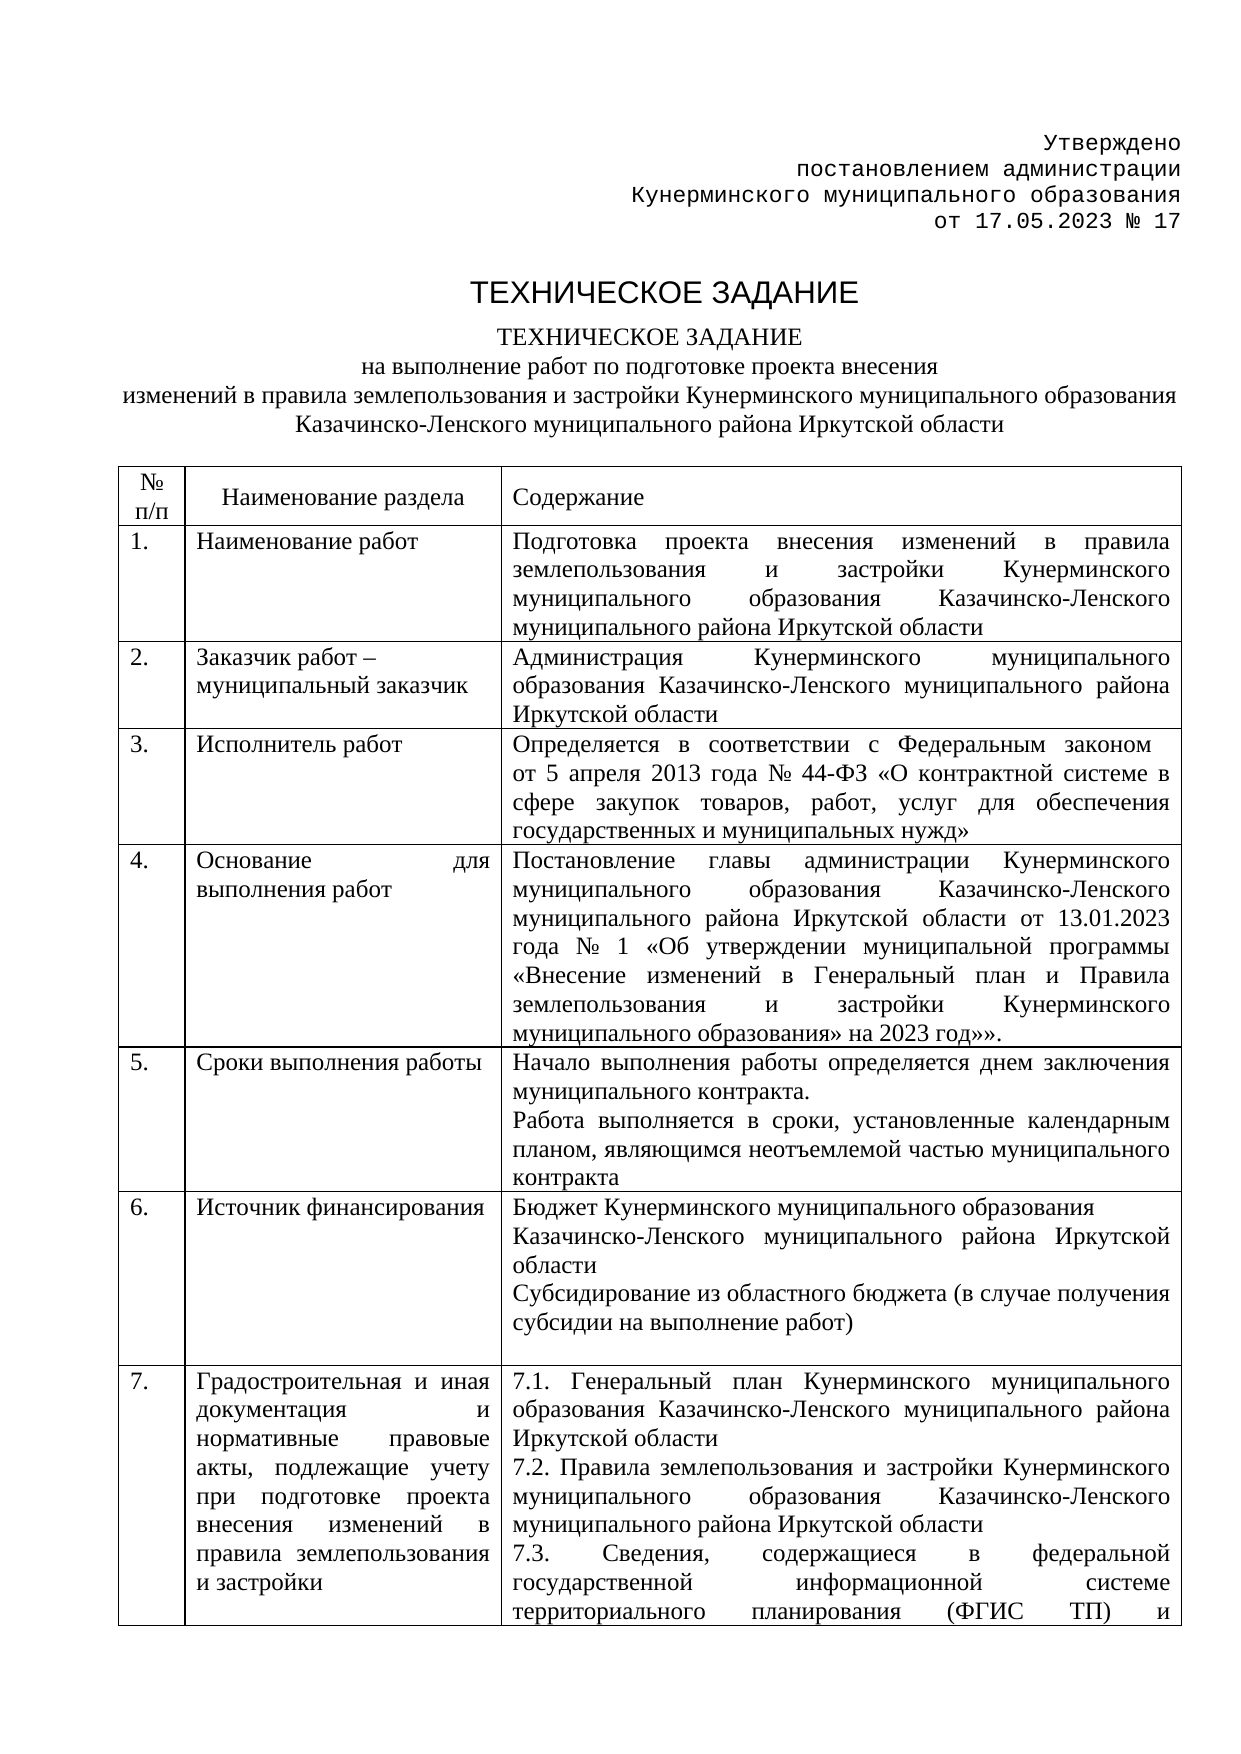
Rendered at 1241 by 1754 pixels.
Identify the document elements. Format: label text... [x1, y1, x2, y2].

list ТЕХНИЧЕСКОЕ ЗАДАНИЕ [148, 274, 1181, 310]
table_cell Бюджет Кунерминского муниципального образования Казачинско-Ленского муниципального района Иркутской области Субсидирование из областного бюджета (в случае получения субсидии на выполнение работ) [502, 1192, 1181, 1365]
table_cell Исполнитель работ [186, 729, 501, 844]
table_cell [119, 526, 184, 641]
table_header № п/п [119, 467, 184, 525]
table_cell [119, 1048, 184, 1191]
table_cell Начало выполнения работы определяется днем заключения муниципального контракта. Работа выполняется в сроки, установленные календарным планом, являющимся неотъемлемой частью муниципального контракта [502, 1048, 1181, 1191]
text Кунерминского муниципального образования [458, 183, 1181, 209]
table_header Содержание [502, 467, 1181, 525]
text Казачинско-Ленского муниципального района Иркутской области [118, 409, 1181, 437]
table_cell [119, 729, 184, 844]
table_cell [119, 1366, 184, 1624]
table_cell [186, 1366, 501, 1624]
table_cell Заказчик работ – муниципальный заказчик [186, 642, 501, 728]
table_cell Источник финансирования [186, 1192, 501, 1365]
text Утверждено [458, 131, 1181, 157]
table_cell Постановление главы администрации Кунерминского муниципального образования Казачинско-Ленского муниципального района Иркутской области от 13.01.2023 года № 1 «Об утверждении муниципальной программы «Внесение изменений в Генеральный план и Правила землепользования и застройки Кунерминского муниципального образования» на 2023 год»». [502, 845, 1181, 1046]
table_cell [119, 845, 184, 1046]
list ТЕХНИЧЕСКОЕ ЗАДАНИЕ [118, 322, 1181, 351]
text постановлением администрации [458, 157, 1181, 183]
text от 17.05.2023 № 17 [458, 209, 1181, 235]
table_cell Подготовка проекта внесения изменений в правила землепользования и застройки Кунерминского муниципального образования Казачинско-Ленского муниципального района Иркутской области [502, 526, 1181, 641]
table_cell [119, 642, 184, 728]
table_cell Определяется в соответствии с Федеральным законом от 5 апреля 2013 года № 44-ФЗ «О контрактной системе в сфере закупок товаров, работ, услуг для обеспечения государственных и муниципальных нужд» [502, 729, 1181, 844]
text на выполнение работ по подготовке проекта внесения [118, 351, 1181, 380]
table_cell Администрация Кунерминского муниципального образования Казачинско-Ленского муниципального района Иркутской области [502, 642, 1181, 728]
table_header Наименование раздела [186, 467, 501, 525]
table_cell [502, 1366, 1181, 1624]
table_cell [119, 1192, 184, 1365]
table_cell Наименование работ [186, 526, 501, 641]
table_cell Сроки выполнения работы [186, 1048, 501, 1191]
table_cell Основание для выполнения работ [186, 845, 501, 1046]
text изменений в правила землепользования и застройки Кунерминского муниципального образования [118, 380, 1181, 409]
